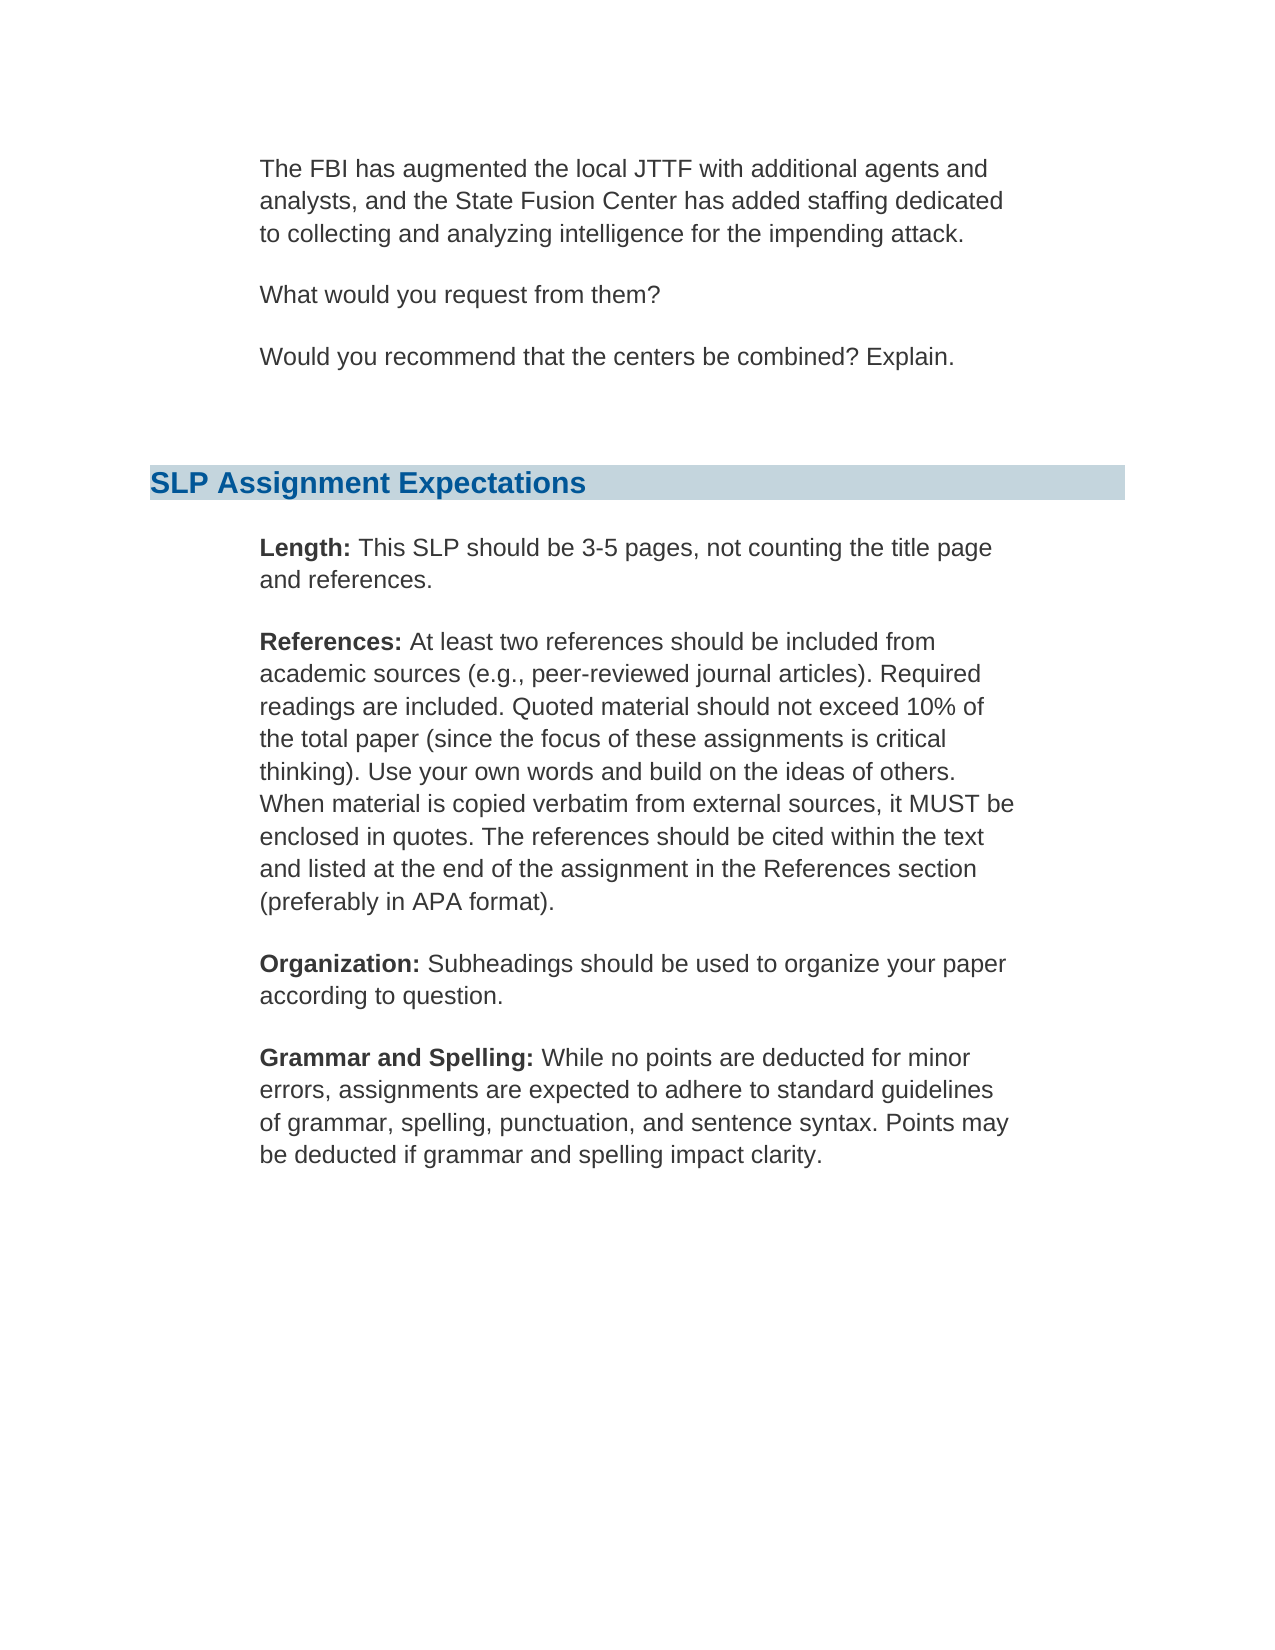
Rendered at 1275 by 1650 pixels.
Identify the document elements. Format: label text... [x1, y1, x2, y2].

text Would you recommend that the centers be combined? Explain. [259, 338, 1016, 371]
text SLP Assignment Expectations [150, 465, 1125, 500]
text The FBI has augmented the local JTTF with additional agents and analysts, and the State Fusion Center has added staffing dedicated to collecting and analyzing intelligence for the impending attack. [259, 150, 1016, 247]
text Organization: Subheadings should be used to organize your paper according to question. [259, 945, 1016, 1010]
text What would you request from them? [259, 277, 1016, 309]
text References: At least two references should be included from academic sources (e.g., peer-reviewed journal articles). Required readings are included. Quoted material should not exceed 10% of the total paper (since the focus of these assignments is critical thinking). Use your own words and build on the ideas of others. When material is copied verbatim from external sources, it MUST be enclosed in quotes. The references should be cited within the text and listed at the end of the assignment in the References section (preferably in APA format). [259, 623, 1016, 916]
text Grammar and Spelling: While no points are deducted for minor errors, assignments are expected to adhere to standard guidelines of grammar, spelling, punctuation, and sentence syntax. Points may be deducted if grammar and spelling impact clarity. [259, 1039, 1016, 1169]
text Length: This SLP should be 3-5 pages, not counting the title page and references. [259, 529, 1016, 594]
